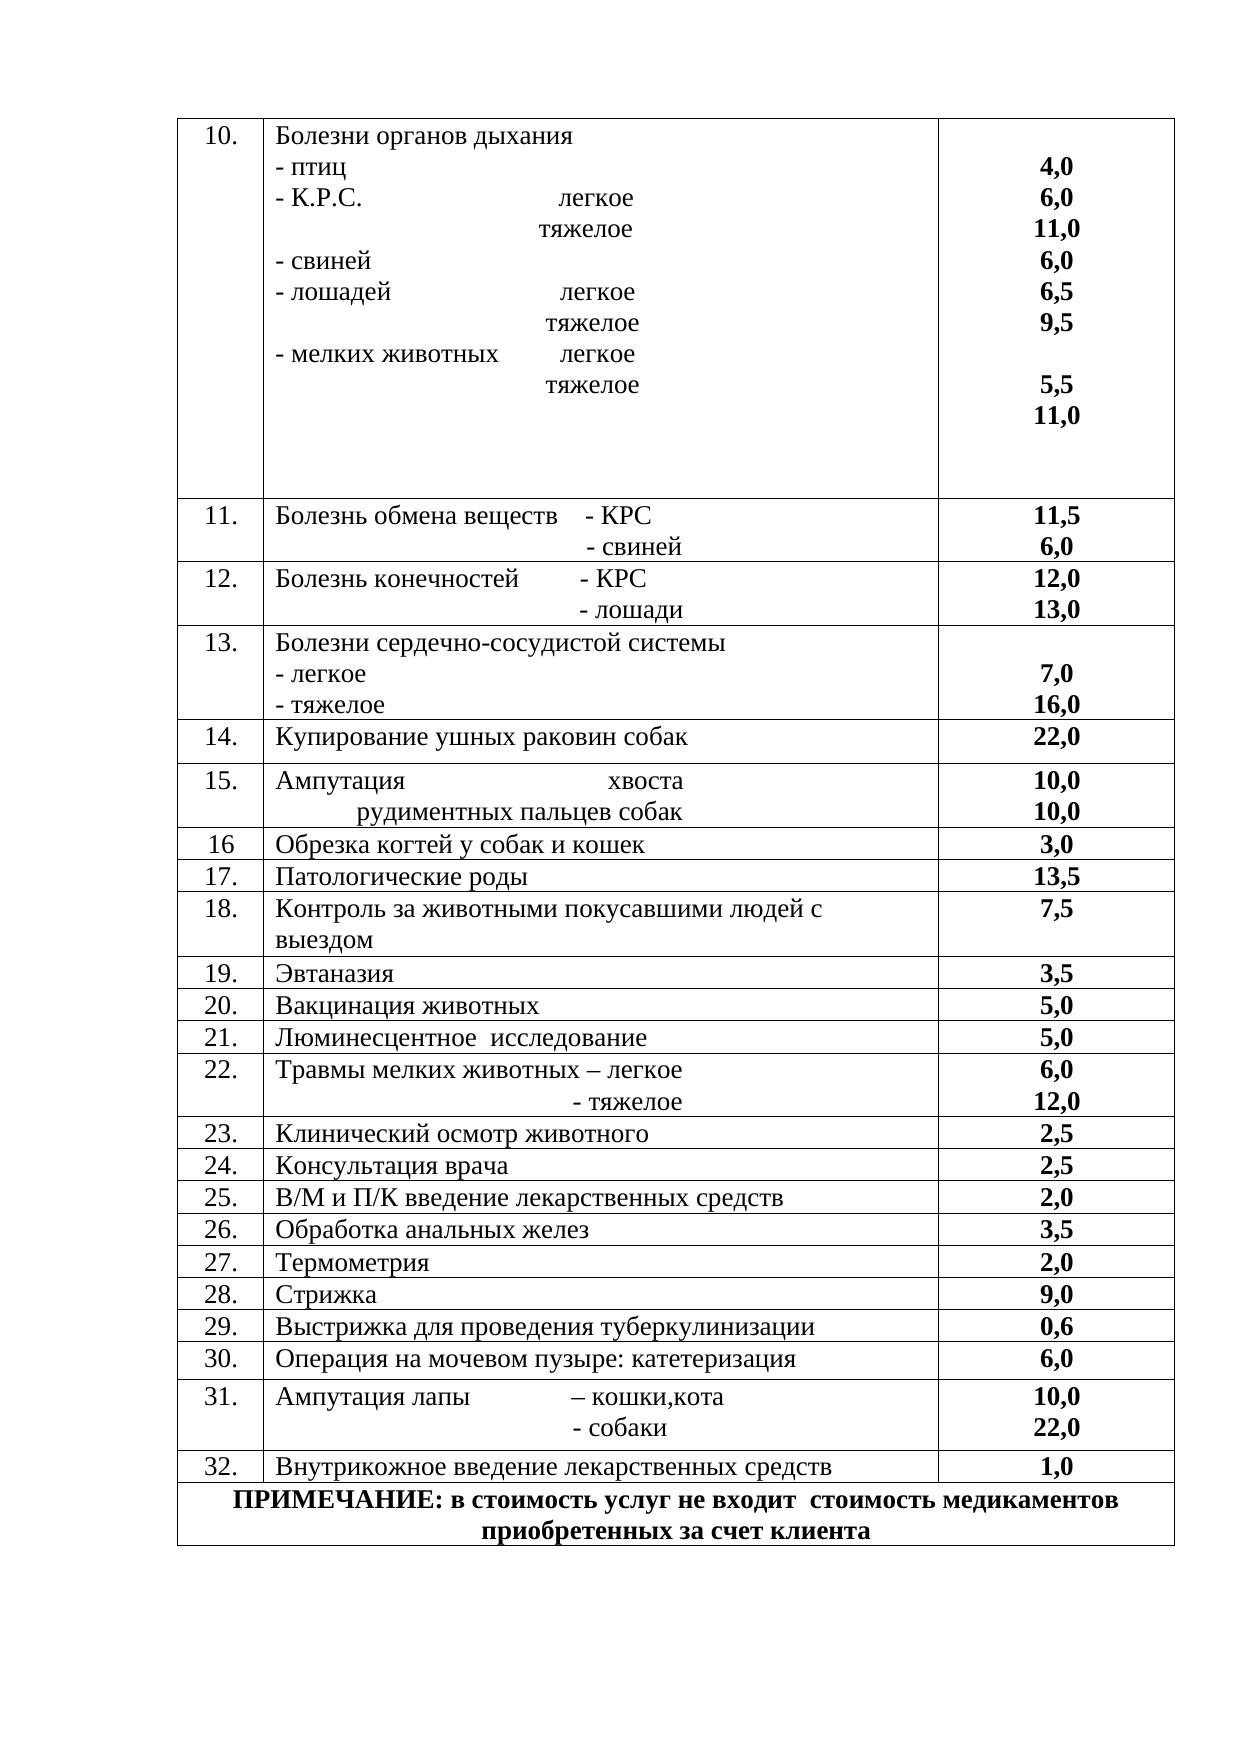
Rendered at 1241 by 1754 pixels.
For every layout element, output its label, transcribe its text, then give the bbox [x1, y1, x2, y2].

table_cell 11. [178, 499, 263, 561]
table_cell 22,0 [939, 720, 1174, 763]
table_cell 15. [178, 764, 263, 827]
table_cell Люминесцентное исследование [264, 1021, 938, 1053]
table_cell Консультация врача [264, 1149, 938, 1180]
table_cell Болезни органов дыхания - птиц - К.Р.С. легкое тяжелое - свиней - лошадей легкое тяжелое - мелких животных легкое тяжелое [264, 119, 938, 498]
table_cell 17. [178, 860, 263, 891]
table_cell Обрезка когтей у собак и кошек [264, 828, 938, 859]
table_cell 1,0 [939, 1451, 1174, 1482]
table_cell 2,0 [939, 1181, 1174, 1212]
table_cell Ампутация лапы – кошки,кота - собаки [264, 1380, 938, 1449]
table_cell Болезнь конечностей - КРС - лошади [264, 562, 938, 624]
table_cell В/М и П/К введение лекарственных средств [264, 1181, 938, 1212]
table_cell 12,0 13,0 [939, 562, 1174, 624]
table_cell 29. [178, 1310, 263, 1341]
table_cell 5,0 [939, 1021, 1174, 1053]
table_cell Вакцинация животных [264, 989, 938, 1020]
table_cell 9,0 [939, 1278, 1174, 1309]
table_cell 3,0 [939, 828, 1174, 859]
table_cell 13,5 [939, 860, 1174, 891]
table_cell 10,0 22,0 [939, 1380, 1174, 1449]
table_cell 7,0 16,0 [939, 626, 1174, 719]
table_cell 18. [178, 892, 263, 956]
table_cell 10,0 10,0 [939, 764, 1174, 827]
table_cell Эвтаназия [264, 957, 938, 988]
table_cell Стрижка [264, 1278, 938, 1309]
table_cell 6,0 12,0 [939, 1054, 1174, 1116]
table_cell 4,0 6,0 11,0 6,0 6,5 9,5 5,5 11,0 [939, 119, 1174, 498]
table_cell Болезнь обмена веществ - КРС - свиней [264, 499, 938, 561]
table_cell Травмы мелких животных – легкое - тяжелое [264, 1054, 938, 1116]
table_cell 2,0 [939, 1246, 1174, 1277]
table_cell 0,6 [939, 1310, 1174, 1341]
table_cell 5,0 [939, 989, 1174, 1020]
table_cell 20. [178, 989, 263, 1020]
table_cell 13. [178, 626, 263, 719]
table_cell 30. [178, 1342, 263, 1379]
table_cell Клинический осмотр животного [264, 1117, 938, 1148]
table_cell 26. [178, 1214, 263, 1245]
table_cell 22. [178, 1054, 263, 1116]
table_cell Болезни сердечно-сосудистой системы - легкое - тяжелое [264, 626, 938, 719]
table_cell Контроль за животными покусавшими людей с выездом [264, 892, 938, 956]
table_cell 12. [178, 562, 263, 624]
table_cell 2,5 [939, 1117, 1174, 1148]
table_cell 7,5 [939, 892, 1174, 956]
table_cell Патологические роды [264, 860, 938, 891]
table_cell 23. [178, 1117, 263, 1148]
table_cell 32. [178, 1451, 263, 1482]
table_cell ПРИМЕЧАНИЕ: в стоимость услуг не входит стоимость медикаментов приобретенных за счет клиента [178, 1483, 1174, 1545]
table_cell 28. [178, 1278, 263, 1309]
table_cell Обработка анальных желез [264, 1214, 938, 1245]
table_cell 6,0 [939, 1342, 1174, 1379]
table_cell Ампутация хвоста рудиментных пальцев собак [264, 764, 938, 827]
table_cell 19. [178, 957, 263, 988]
table_cell 16 [178, 828, 263, 859]
table_cell 3,5 [939, 957, 1174, 988]
table_cell Выстрижка для проведения туберкулинизации [264, 1310, 938, 1341]
table_cell 2,5 [939, 1149, 1174, 1180]
table_cell 31. [178, 1380, 263, 1449]
table_cell Термометрия [264, 1246, 938, 1277]
table_cell 24. [178, 1149, 263, 1180]
table_cell 21. [178, 1021, 263, 1053]
table_cell Купирование ушных раковин собак [264, 720, 938, 763]
table_cell Операция на мочевом пузыре: катетеризация [264, 1342, 938, 1379]
table_cell Внутрикожное введение лекарственных средств [264, 1451, 938, 1482]
table_cell 10. [178, 119, 263, 498]
table_cell 14. [178, 720, 263, 763]
table_cell 25. [178, 1181, 263, 1212]
table_cell 11,5 6,0 [939, 499, 1174, 561]
table_cell 3,5 [939, 1214, 1174, 1245]
table_cell 27. [178, 1246, 263, 1277]
